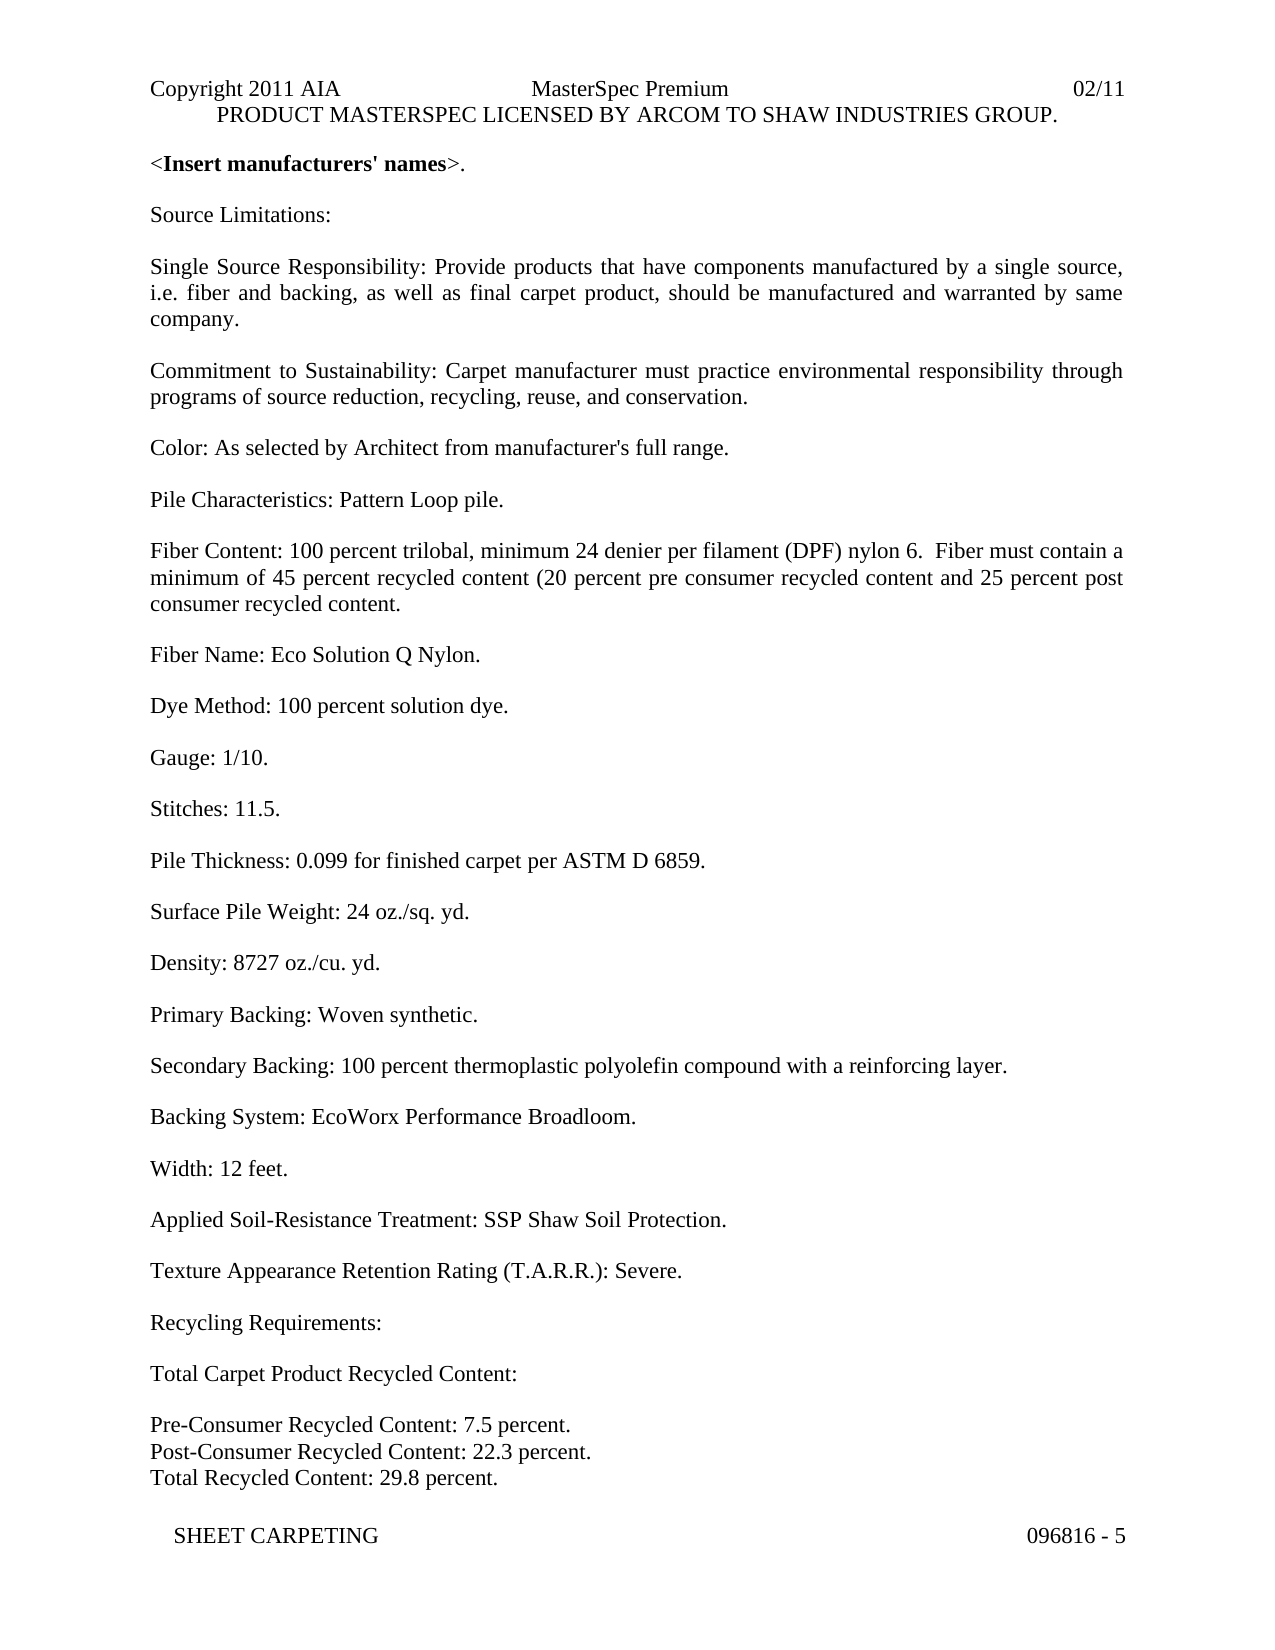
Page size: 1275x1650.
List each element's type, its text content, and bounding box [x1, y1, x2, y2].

text Fiber Content: 100 percent trilobal, minimum 24 denier per filament (DPF) nylon 6. Fiber must contain a minimum of 45 percent recycled content (20 percent pre consumer recycled content and 25 percent post consumer recycled content. [150, 537, 1125, 616]
text Primary Backing: Woven synthetic. [150, 1001, 1125, 1027]
text Source Limitations: [150, 201, 1125, 228]
text Applied Soil-Resistance Treatment: SSP Shaw Soil Protection. [150, 1206, 1125, 1232]
text Recycling Requirements: [150, 1309, 1125, 1335]
text Pile Thickness: 0.099 for finished carpet per ASTM D 6859. [150, 847, 1125, 873]
text Post-Consumer Recycled Content: 22.3 percent. [150, 1438, 1125, 1464]
text Total Carpet Product Recycled Content: [150, 1360, 1125, 1387]
text Secondary Backing: 100 percent thermoplastic polyolefin compound with a reinforcing layer. [150, 1052, 1125, 1078]
text Density: 8727 oz./cu. yd. [150, 949, 1125, 976]
text Backing System: EcoWorx Performance Broadloom. [150, 1103, 1125, 1130]
text Gauge: 1/10. [150, 744, 1125, 770]
text Stitches: 11.5. [150, 795, 1125, 822]
text Pile Characteristics: Pattern Loop pile. [150, 486, 1125, 512]
text Surface Pile Weight: 24 oz./sq. yd. [150, 898, 1125, 924]
text Color: As selected by Architect from manufacturer's full range. [150, 434, 1125, 461]
text Commitment to Sustainability: Carpet manufacturer must practice environmental responsibility through programs of source reduction, recycling, reuse, and conservation. [150, 357, 1125, 409]
text Width: 12 feet. [150, 1155, 1125, 1181]
text Dye Method: 100 percent solution dye. [150, 693, 1125, 719]
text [150, 150, 1125, 176]
text Texture Appearance Retention Rating (T.A.R.R.): Severe. [150, 1257, 1125, 1284]
text Single Source Responsibility: Provide products that have components manufactured by a single source, i.e. fiber and backing, as well as final carpet product, should be manufactured and warranted by same company. [150, 253, 1125, 332]
text Total Recycled Content: 29.8 percent. [150, 1464, 1125, 1491]
text Fiber Name: Eco Solution Q Nylon. [150, 641, 1125, 668]
text Pre-Consumer Recycled Content: 7.5 percent. [150, 1412, 1125, 1438]
